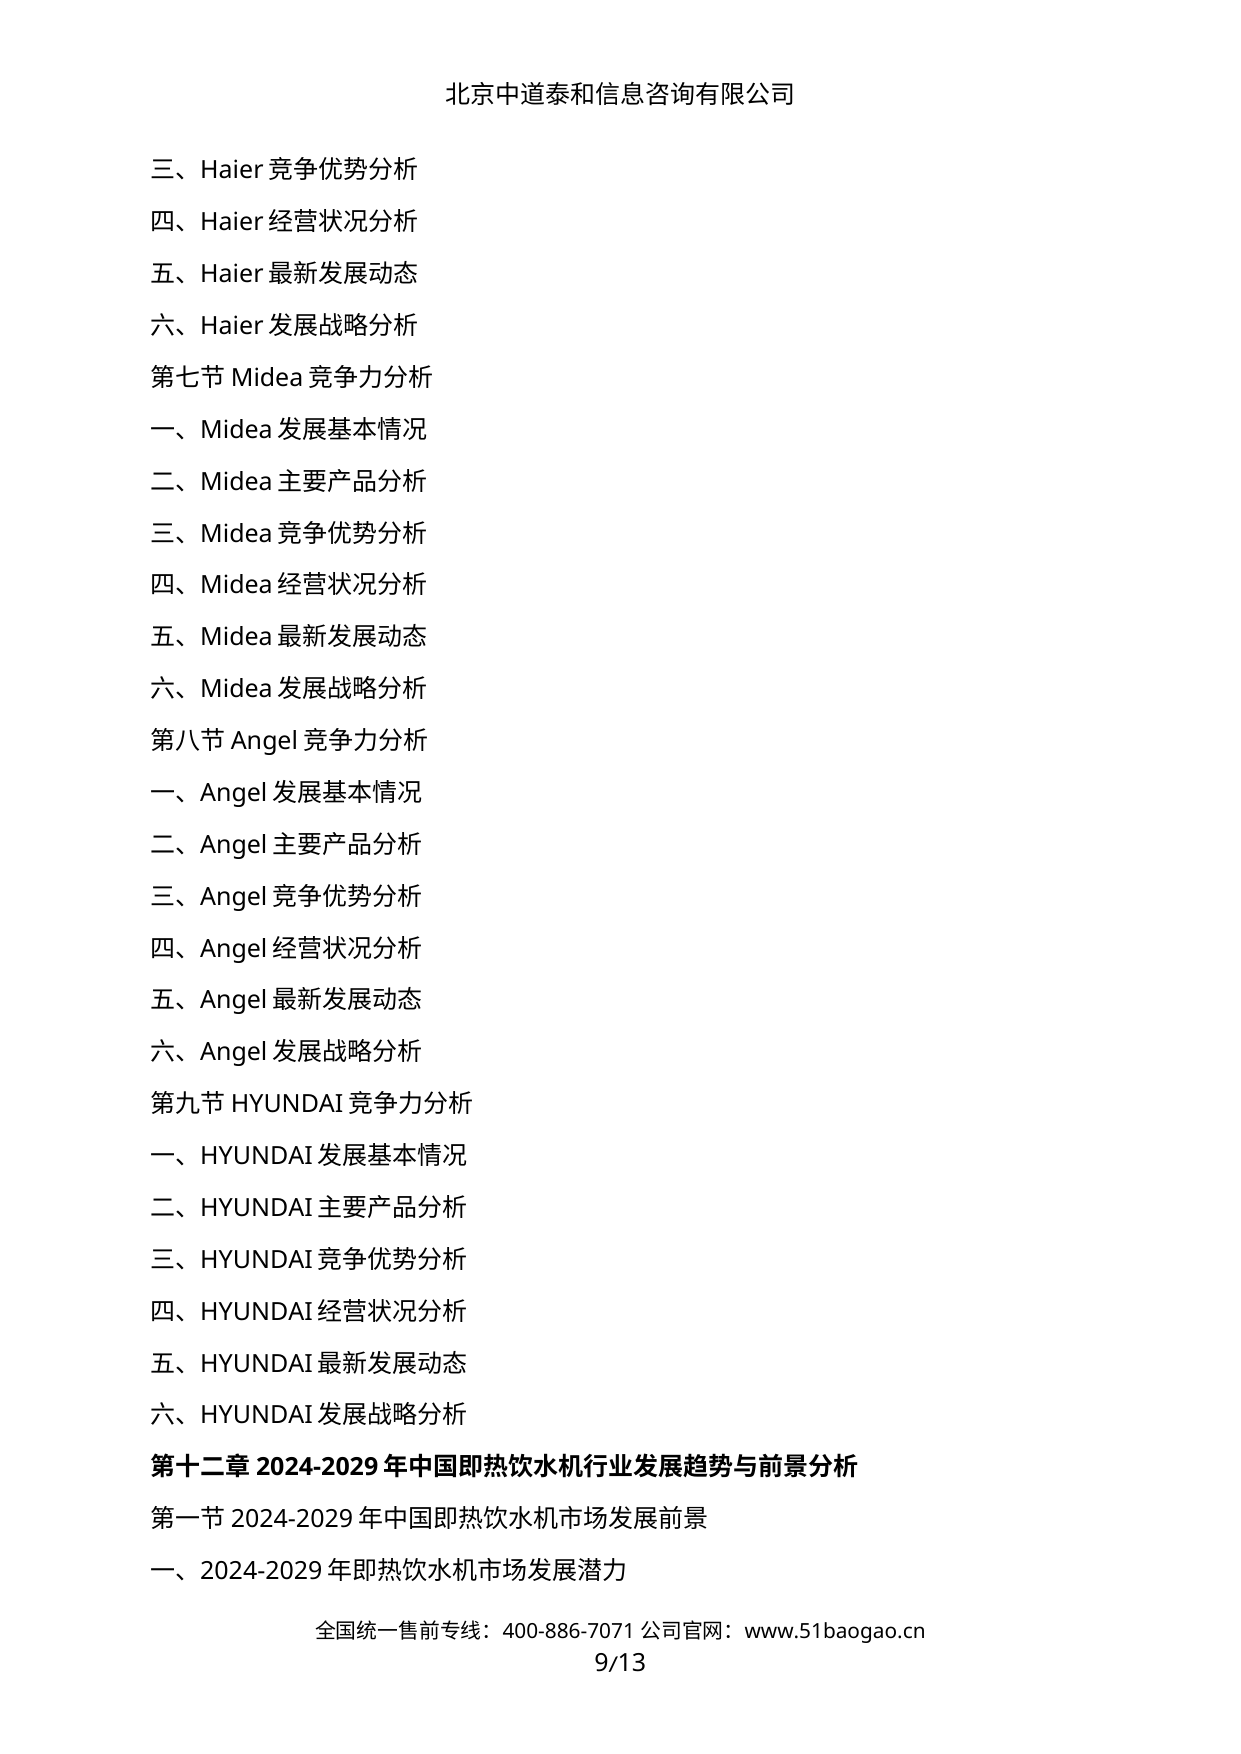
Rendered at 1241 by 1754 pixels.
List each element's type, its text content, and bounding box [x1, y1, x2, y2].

text 四、Angel经营状况分析 [150, 928, 1090, 964]
text 一、Angel发展基本情况 [150, 772, 1090, 809]
text 三、Midea竞争优势分析 [150, 513, 1090, 549]
text 四、Midea经营状况分析 [150, 565, 1090, 601]
text 五、Haier最新发展动态 [150, 254, 1090, 290]
text 第九节 HYUNDAI竞争力分析 [150, 1084, 1090, 1120]
text 二、Midea主要产品分析 [150, 461, 1090, 497]
text 二、HYUNDAI主要产品分析 [150, 1187, 1090, 1224]
text 第一节 2024-2029年中国即热饮水机市场发展前景 [150, 1499, 1090, 1535]
text 六、Haier发展战略分析 [150, 306, 1090, 342]
text 一、HYUNDAI发展基本情况 [150, 1136, 1090, 1172]
text 三、Angel竞争优势分析 [150, 876, 1090, 912]
text 五、Midea最新发展动态 [150, 617, 1090, 653]
text 第十二章 2024-2029年中国即热饮水机行业发展趋势与前景分析 [150, 1447, 1090, 1483]
text 一、2024-2029年即热饮水机市场发展潜力 [150, 1551, 1090, 1587]
text 四、HYUNDAI经营状况分析 [150, 1291, 1090, 1327]
text 第七节 Midea竞争力分析 [150, 357, 1090, 394]
text 六、Angel发展战略分析 [150, 1032, 1090, 1068]
text 六、HYUNDAI发展战略分析 [150, 1395, 1090, 1431]
text 第八节 Angel竞争力分析 [150, 721, 1090, 757]
text 二、Angel主要产品分析 [150, 824, 1090, 861]
text 四、Haier经营状况分析 [150, 202, 1090, 238]
text 一、Midea发展基本情况 [150, 409, 1090, 446]
text 五、Angel最新发展动态 [150, 980, 1090, 1016]
text 三、HYUNDAI竞争优势分析 [150, 1239, 1090, 1276]
text 五、HYUNDAI最新发展动态 [150, 1343, 1090, 1379]
text 六、Midea发展战略分析 [150, 669, 1090, 705]
text 三、Haier竞争优势分析 [150, 150, 1090, 186]
